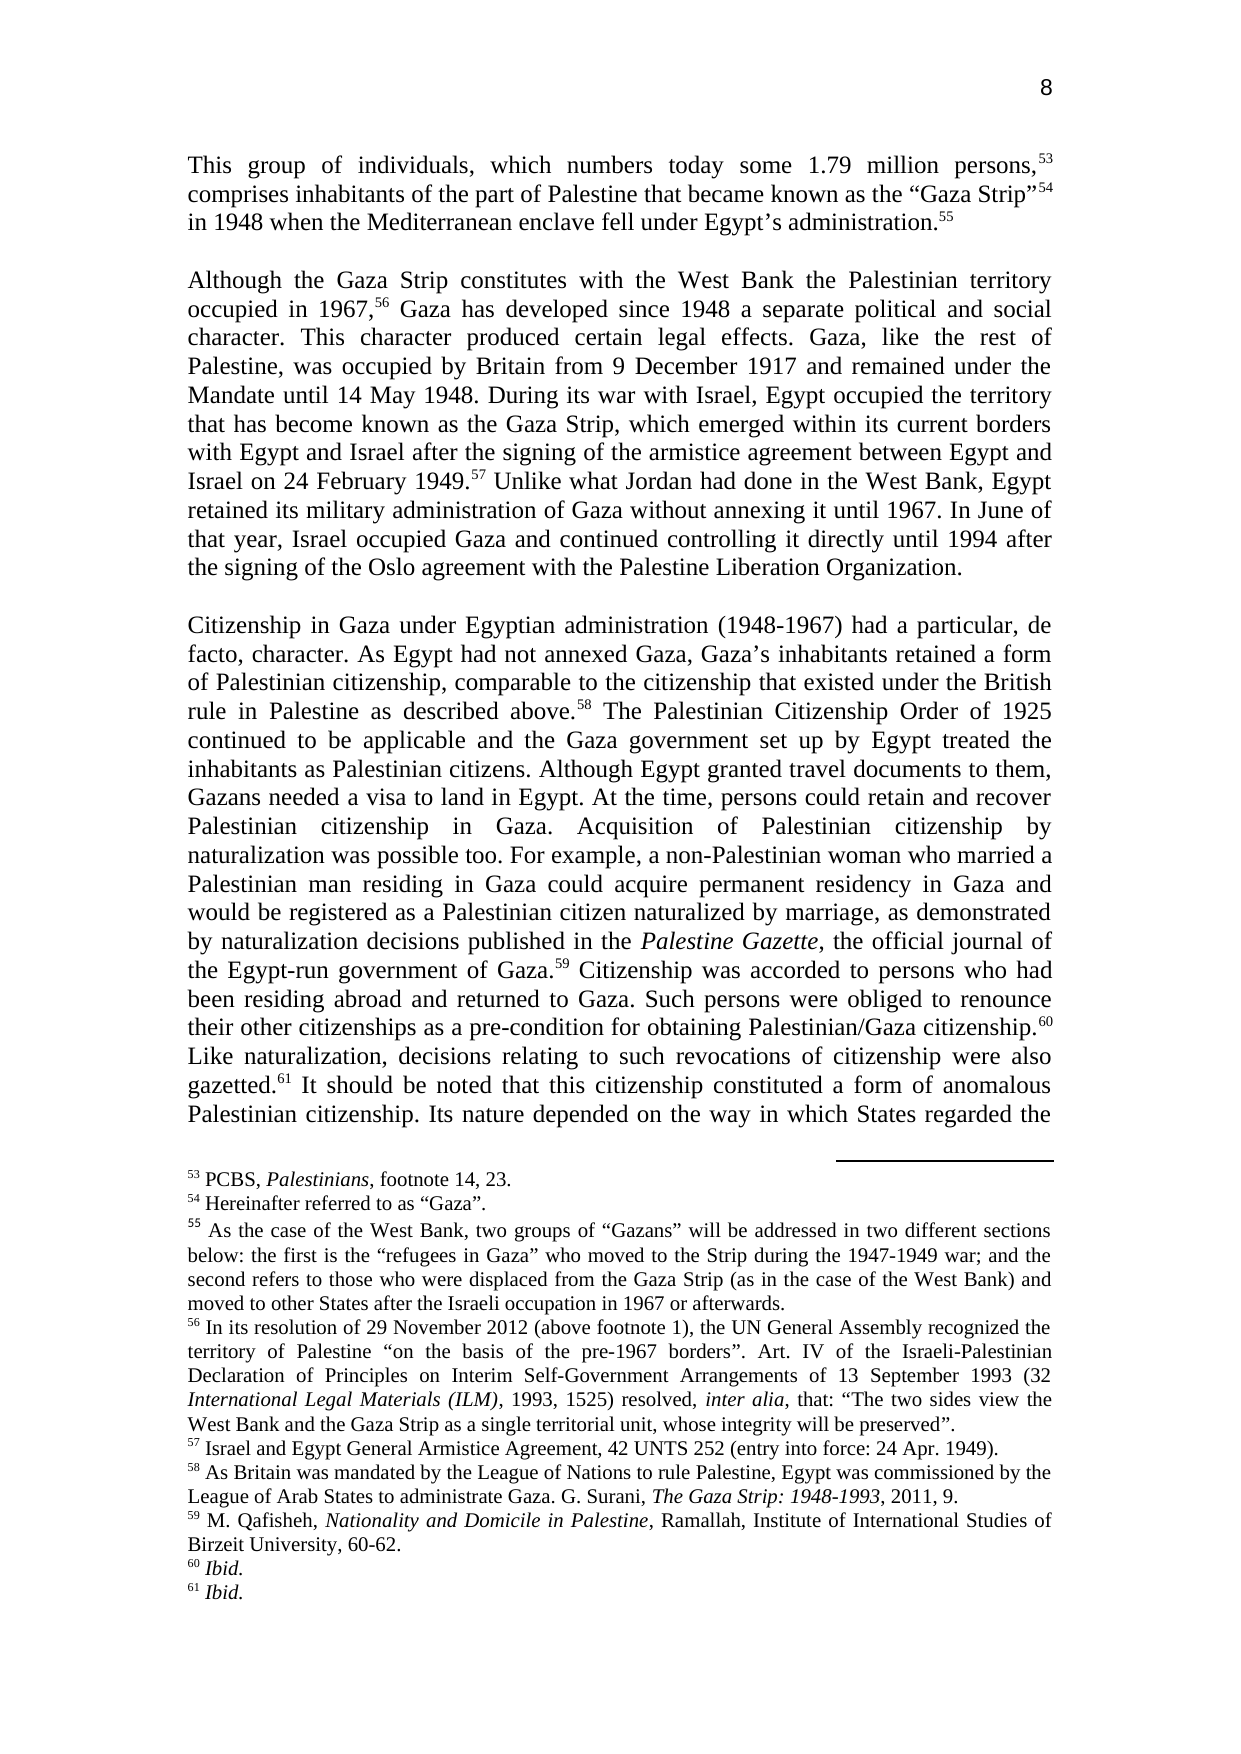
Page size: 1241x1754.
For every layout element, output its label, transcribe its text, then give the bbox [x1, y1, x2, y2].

text Citizenship in Gaza under Egyptian administration (1948-1967) had a particular, de facto, character. As Egypt had not annexed Gaza, Gaza’s inhabitants retained a form of Palestinian citizenship, comparable to the citizenship that existed under the British rule in Palestine as described above. The Palestinian Citizenship Order of 1925 continued to be applicable and the Gaza government set up by Egypt treated the inhabitants as Palestinian citizens. Although Egypt granted travel documents to them, Gazans needed a visa to land in Egypt. At the time, persons could retain and recover Palestinian citizenship in Gaza. Acquisition of Palestinian citizenship by naturalization was possible too. For example, a non-Palestinian woman who married a Palestinian man residing in Gaza could acquire permanent residency in Gaza and would be registered as a Palestinian citizen naturalized by marriage, as demonstrated by naturalization decisions published in the Palestine Gazette, the official journal of the Egypt-run government of Gaza. Citizenship was accorded to persons who had been residing abroad and returned to Gaza. Such persons were obliged to renounce their other citizenships as a pre-condition for obtaining Palestinian/Gaza citizenship. Like naturalization, decisions relating to such revocations of citizenship were also gazetted. It should be noted that this citizenship constituted a form of anomalous Palestinian citizenship. Its nature depended on the way in which States regarded the holders. Many States viewed the inhabitants of Gaza as refugees because they held Egyptian travel documents that Egypt granted to both refugees and non-refugees in Gaza. However, citizenship status in Gaza produced fully-fledged local effects. Its holders enjoyed citizens’ rights, including participation in parliamentary elections, holding public office, exit, return, and residing permanently. [187, 610, 1053, 1127]
text Although the Gaza Strip constitutes with the West Bank the Palestinian territory occupied in 1967, Gaza has developed since 1948 a separate political and social character. This character produced certain legal effects. Gaza, like the rest of Palestine, was occupied by Britain from 9 December 1917 and remained under the Mandate until 14 May 1948. During its war with Israel, Egypt occupied the territory that has become known as the Gaza Strip, which emerged within its current borders with Egypt and Israel after the signing of the armistice agreement between Egypt and Israel on 24 February 1949. Unlike what Jordan had done in the West Bank, Egypt retained its military administration of Gaza without annexing it until 1967. In June of that year, Israel occupied Gaza and continued controlling it directly until 1994 after the signing of the Oslo agreement with the Palestine Liberation Organization. [187, 265, 1053, 581]
text This group of individuals, which numbers today some 1.79 million persons, comprises inhabitants of the part of Palestine that became known as the “Gaza Strip” in 1948 when the Mediterranean enclave fell under Egypt’s administration. [187, 150, 1053, 236]
